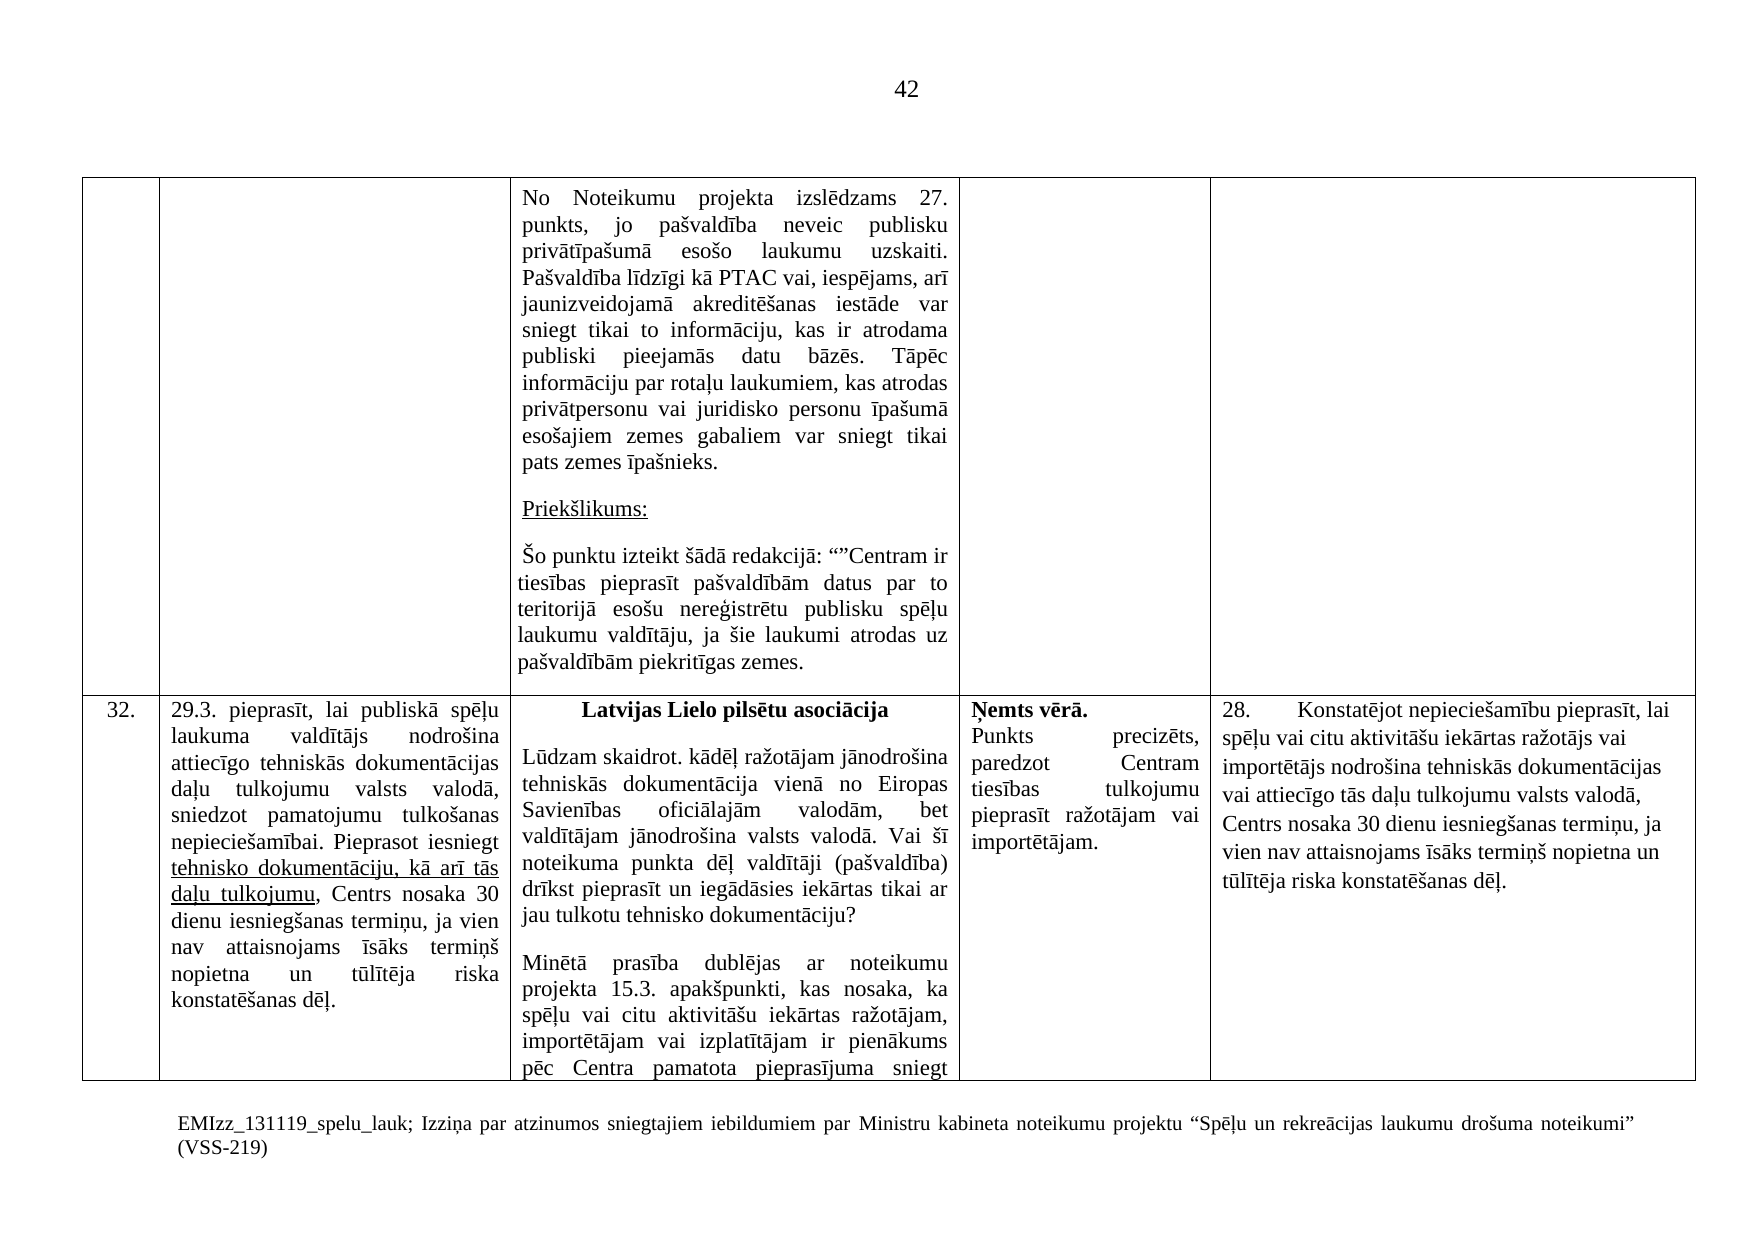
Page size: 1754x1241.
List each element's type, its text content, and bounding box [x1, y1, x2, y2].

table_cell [1211, 696, 1695, 1080]
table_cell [511, 178, 959, 695]
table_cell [160, 696, 510, 1080]
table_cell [511, 696, 959, 1080]
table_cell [960, 696, 1210, 1080]
table_cell 32. [83, 696, 159, 1080]
